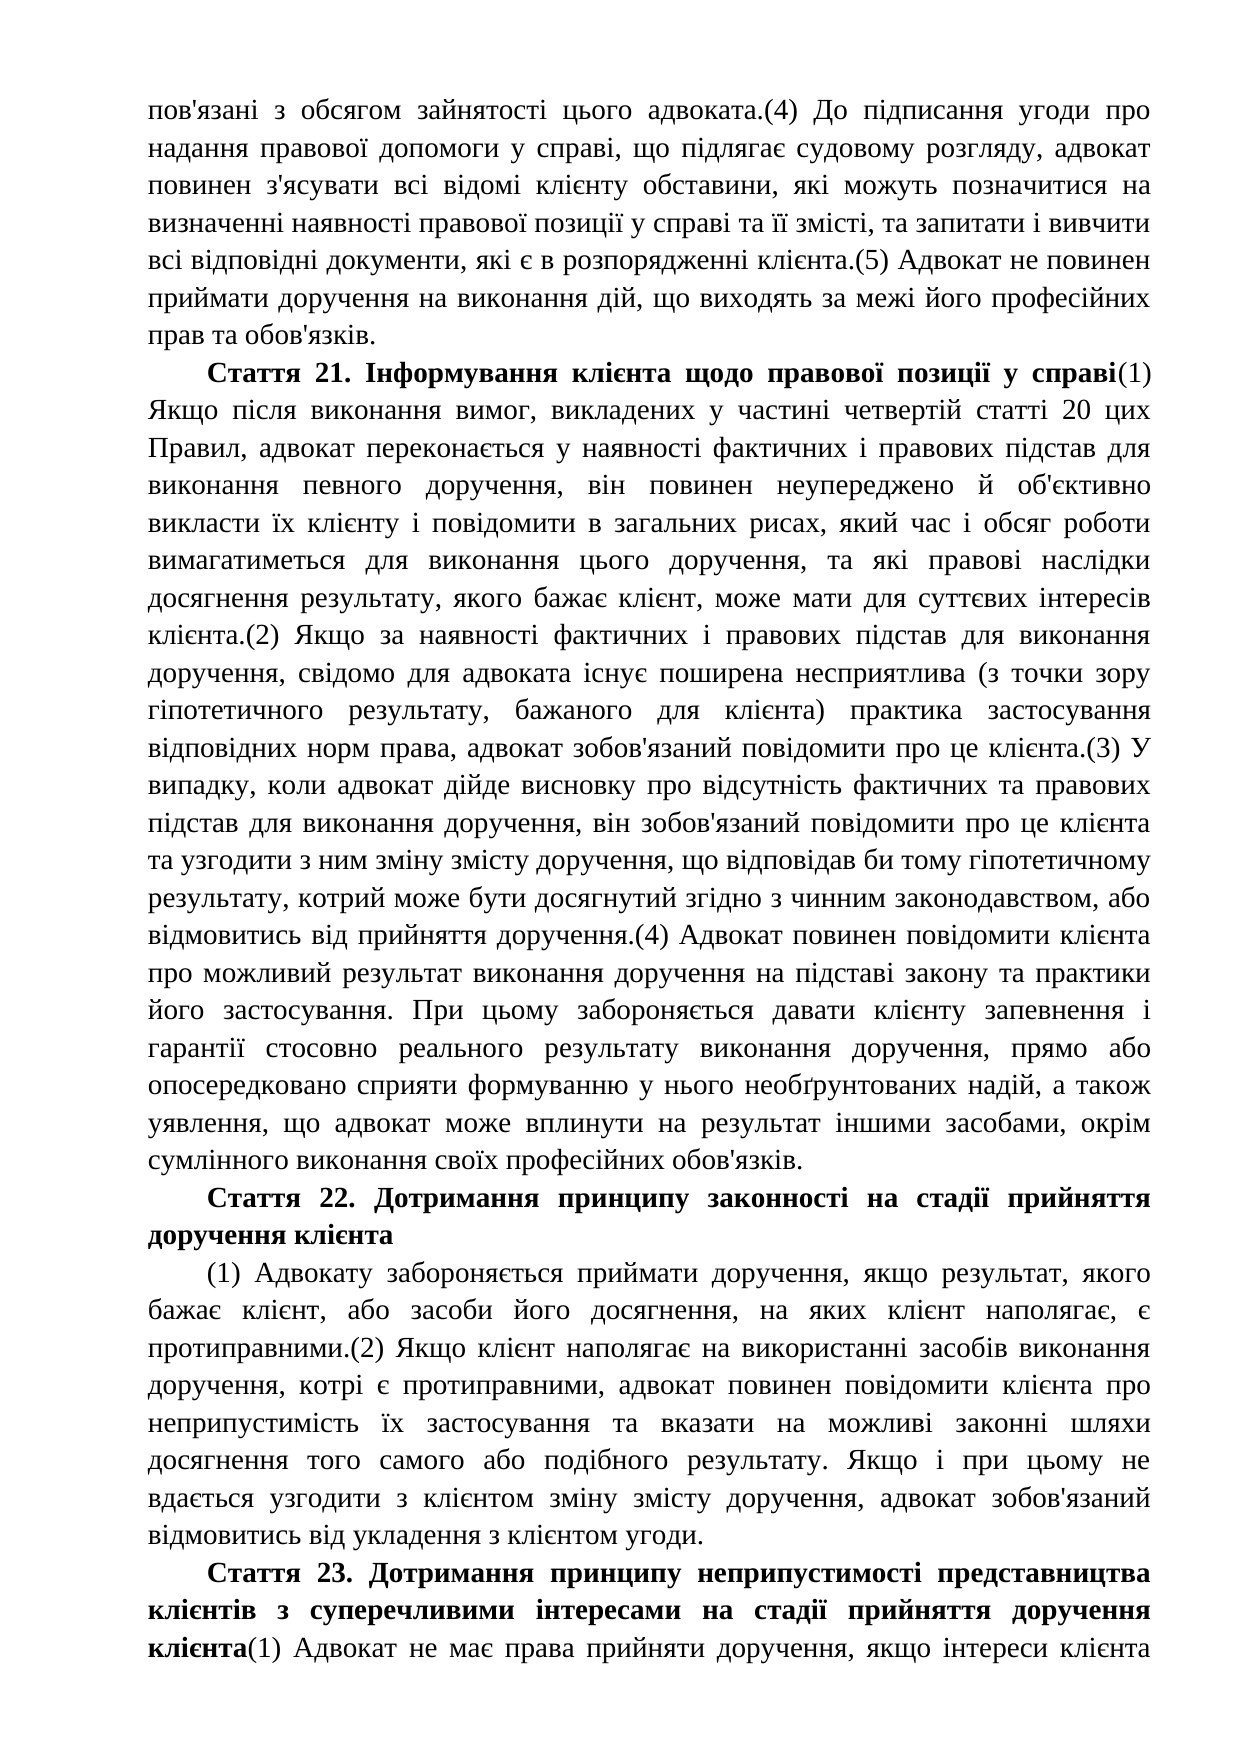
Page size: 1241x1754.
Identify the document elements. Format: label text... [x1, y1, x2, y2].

text Стаття 22. Дотримання принципу законності на стадії прийняття доручення клієнта [148, 1176, 1152, 1251]
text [148, 88, 1152, 351]
text (1) Адвокату забороняється приймати доручення, якщо результат, якого бажає клієнт, або засоби його досягнення, на яких клієнт наполягає, є протиправними.(2) Якщо клієнт наполягає на використанні засобів виконання доручення, котрі є протиправними, адвокат повинен повідомити клієнта про неприпустимість їх застосування та вказати на можливі законні шляхи досягнення того самого або подібного результату. Якщо і при цьому не вдається узгодити з клієнтом зміну змісту доручення, адвокат зобов'язаний відмовитись від укладення з клієнтом угоди. [148, 1251, 1152, 1551]
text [148, 1551, 1152, 1663]
text Стаття 21. Інформування клієнта щодо правової позиції у справі(1) Якщо після виконання вимог, викладених у частині четвертій статті 20 цих Правил, адвокат переконається у наявності фактичних і правових підстав для виконання певного доручення, він повинен неупереджено й об'єктивно викласти їх клієнту і повідомити в загальних рисах, який час і обсяг роботи вимагатиметься для виконання цього доручення, та які правові наслідки досягнення результату, якого бажає клієнт, може мати для суттєвих інтересів клієнта.(2) Якщо за наявності фактичних і правових підстав для виконання доручення, свідомо для адвоката існує поширена несприятлива (з точки зору гіпотетичного результату, бажаного для клієнта) практика застосування відповідних норм права, адвокат зобов'язаний повідомити про це клієнта.(3) У випадку, коли адвокат дійде висновку про відсутність фактичних та правових підстав для виконання доручення, він зобов'язаний повідомити про це клієнта та узгодити з ним зміну змісту доручення, що відповідав би тому гіпотетичному результату, котрий може бути досягнутий згідно з чинним законодавством, або відмовитись від прийняття доручення.(4) Адвокат повинен повідомити клієнта про можливий результат виконання доручення на підставі закону та практики його застосування. При цьому забороняється давати клієнту запевнення і гарантії стосовно реального результату виконання доручення, прямо або опосередковано сприяти формуванню у нього необґрунтованих надій, а також уявлення, що адвокат може вплинути на результат іншими засобами, окрім сумлінного виконання своїх професійних обов'язків. [148, 351, 1152, 1176]
